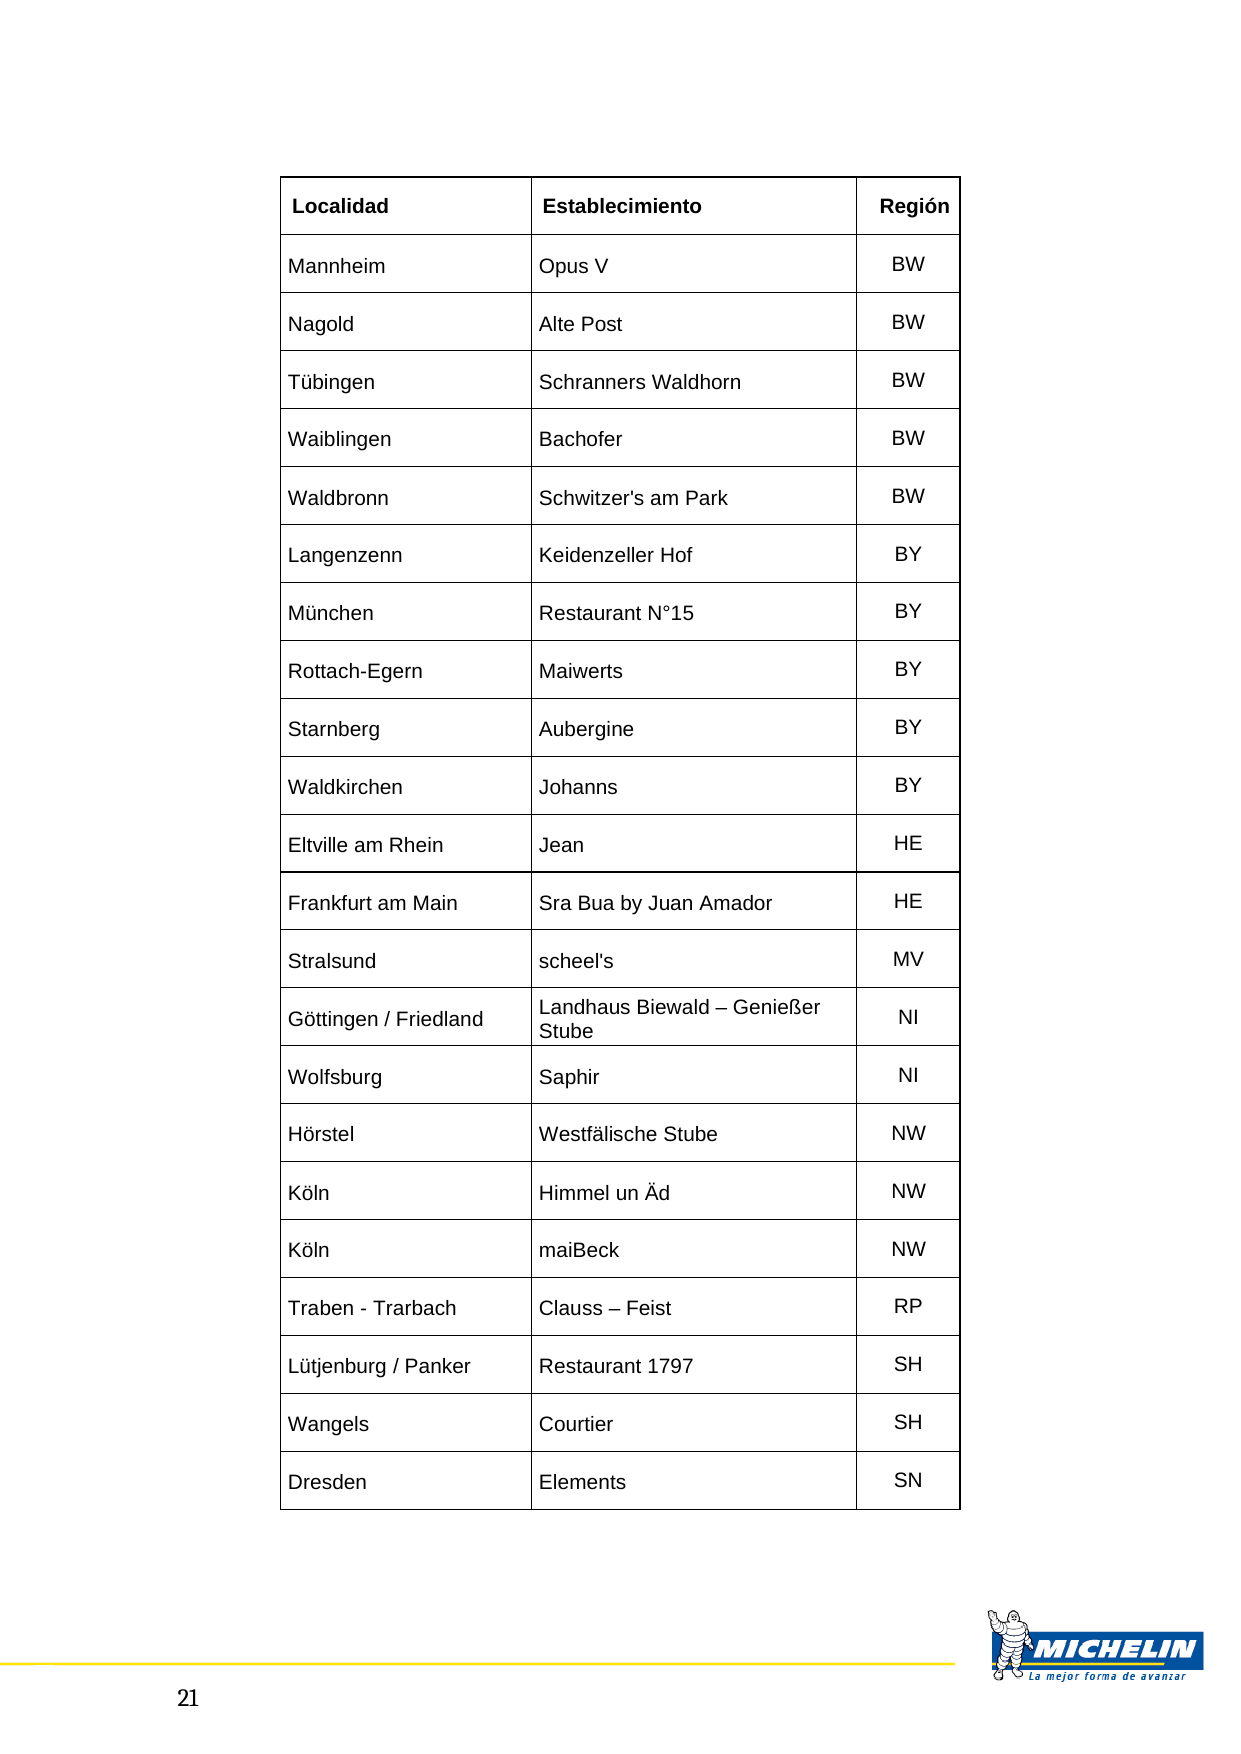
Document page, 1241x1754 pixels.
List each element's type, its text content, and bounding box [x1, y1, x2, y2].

table_cell RP [857, 1278, 959, 1335]
table_cell NI [857, 1046, 959, 1103]
table_cell Eltville am Rhein [281, 815, 531, 871]
table_cell Tübingen [281, 351, 531, 408]
table_cell Jean [532, 815, 856, 871]
table_header Región [857, 178, 959, 234]
table_cell BW [857, 235, 959, 292]
table_cell Köln [281, 1220, 531, 1277]
table_cell Schwitzer's am Park [532, 467, 856, 524]
table_cell BY [857, 757, 959, 813]
table_cell BY [857, 525, 959, 582]
table_cell SN [857, 1452, 959, 1508]
table_cell BW [857, 293, 959, 350]
table_cell Waldbronn [281, 467, 531, 524]
table_cell NI [857, 988, 959, 1045]
table_cell Opus V [532, 235, 856, 292]
table_cell Courtier [532, 1394, 856, 1451]
table_cell Mannheim [281, 235, 531, 292]
table_cell Rottach-Egern [281, 641, 531, 698]
table_cell Alte Post [532, 293, 856, 350]
table_cell Nagold [281, 293, 531, 350]
table_cell NW [857, 1104, 959, 1161]
table_cell Restaurant 1797 [532, 1336, 856, 1393]
table_cell Elements [532, 1452, 856, 1508]
table_cell Johanns [532, 757, 856, 813]
table_cell Köln [281, 1162, 531, 1219]
table_cell Wolfsburg [281, 1046, 531, 1103]
table_cell BY [857, 583, 959, 640]
table_cell Wangels [281, 1394, 531, 1451]
table_cell Frankfurt am Main [281, 873, 531, 929]
table_cell Traben - Trarbach [281, 1278, 531, 1335]
table_cell Dresden [281, 1452, 531, 1508]
table_cell HE [857, 873, 959, 929]
table_cell Sra Bua by Juan Amador [532, 873, 856, 929]
table_cell BY [857, 699, 959, 756]
table_cell Schranners Waldhorn [532, 351, 856, 408]
table_cell BW [857, 409, 959, 466]
table_cell Saphir [532, 1046, 856, 1103]
table_header Establecimiento [532, 178, 856, 234]
table_cell Aubergine [532, 699, 856, 756]
table_cell BY [857, 641, 959, 698]
table_cell Waldkirchen [281, 757, 531, 813]
table_cell Clauss – Feist [532, 1278, 856, 1335]
table_cell MV [857, 930, 959, 987]
table_cell scheel's [532, 930, 856, 987]
table_cell HE [857, 815, 959, 871]
table_cell Westfälische Stube [532, 1104, 856, 1161]
table_cell Restaurant N°15 [532, 583, 856, 640]
table_cell Landhaus Biewald – Genießer Stube [532, 988, 856, 1045]
table_cell Hörstel [281, 1104, 531, 1161]
table_cell Bachofer [532, 409, 856, 466]
table_cell maiBeck [532, 1220, 856, 1277]
table_header Localidad [281, 178, 531, 234]
picture [0, 1610, 1240, 1748]
table_cell SH [857, 1336, 959, 1393]
table_cell Himmel un Äd [532, 1162, 856, 1219]
table_cell NW [857, 1220, 959, 1277]
table_cell SH [857, 1394, 959, 1451]
table_cell BW [857, 351, 959, 408]
table_cell Waiblingen [281, 409, 531, 466]
table_cell Göttingen / Friedland [281, 988, 531, 1045]
table_cell Lütjenburg / Panker [281, 1336, 531, 1393]
table_cell Langenzenn [281, 525, 531, 582]
table_cell Keidenzeller Hof [532, 525, 856, 582]
table_cell BW [857, 467, 959, 524]
table_cell München [281, 583, 531, 640]
table_cell Starnberg [281, 699, 531, 756]
table_cell NW [857, 1162, 959, 1219]
table_cell Maiwerts [532, 641, 856, 698]
table_cell Stralsund [281, 930, 531, 987]
